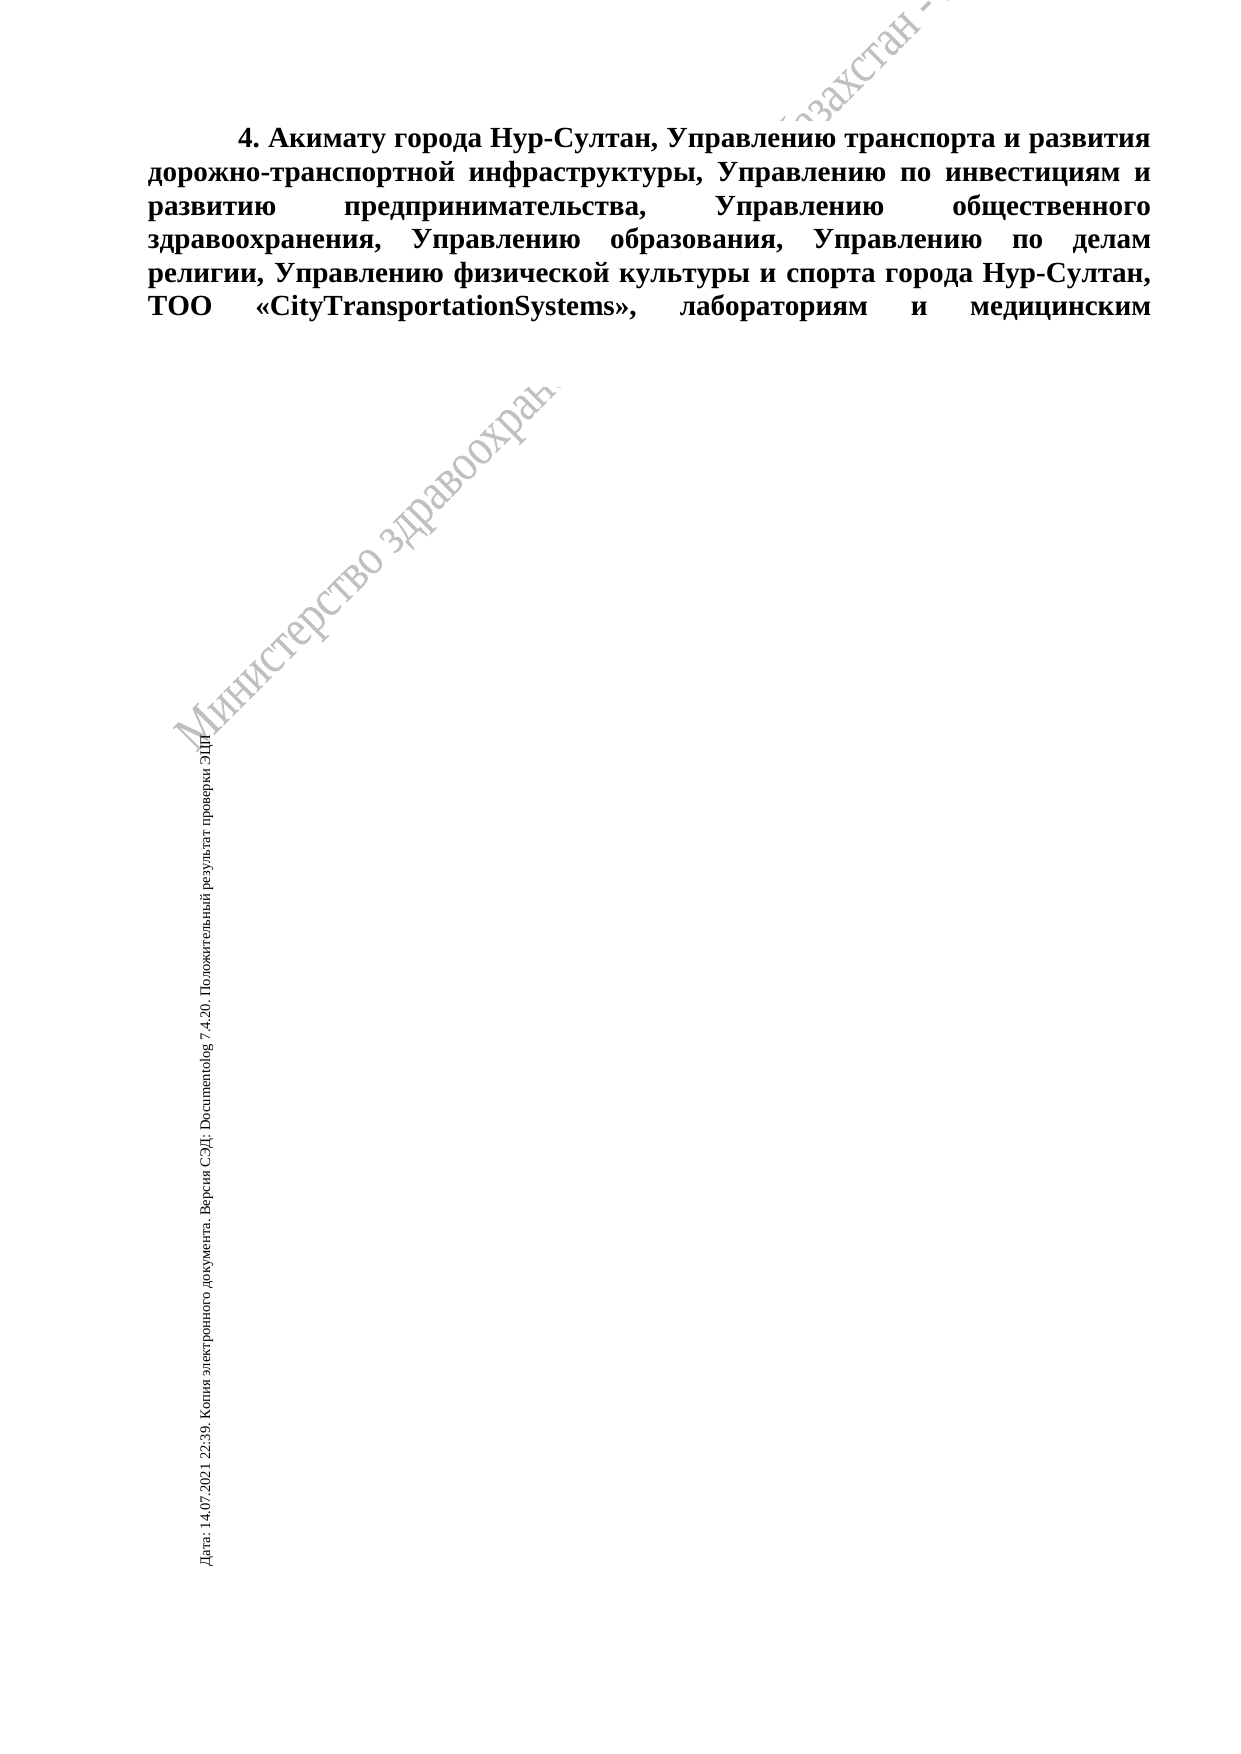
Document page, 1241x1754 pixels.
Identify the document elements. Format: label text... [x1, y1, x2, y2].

text 4. Акимату города Нур-Султан, Управлению транспорта и развития дорожно-транспортной инфраструктуры, Управлению по инвестициям и развитию предпринимательства, Управлению общественного здравоохранения, Управлению образования, Управлению по делам религии, Управлению физической культуры и спорта города Нур-Султан, ТОО «CityTransportationSystems», лабораториям и медицинским организациям, государственным органам, организациям, предприятиям, субъектам предпринимательства включительно, обеспечить: [148, 121, 1152, 386]
